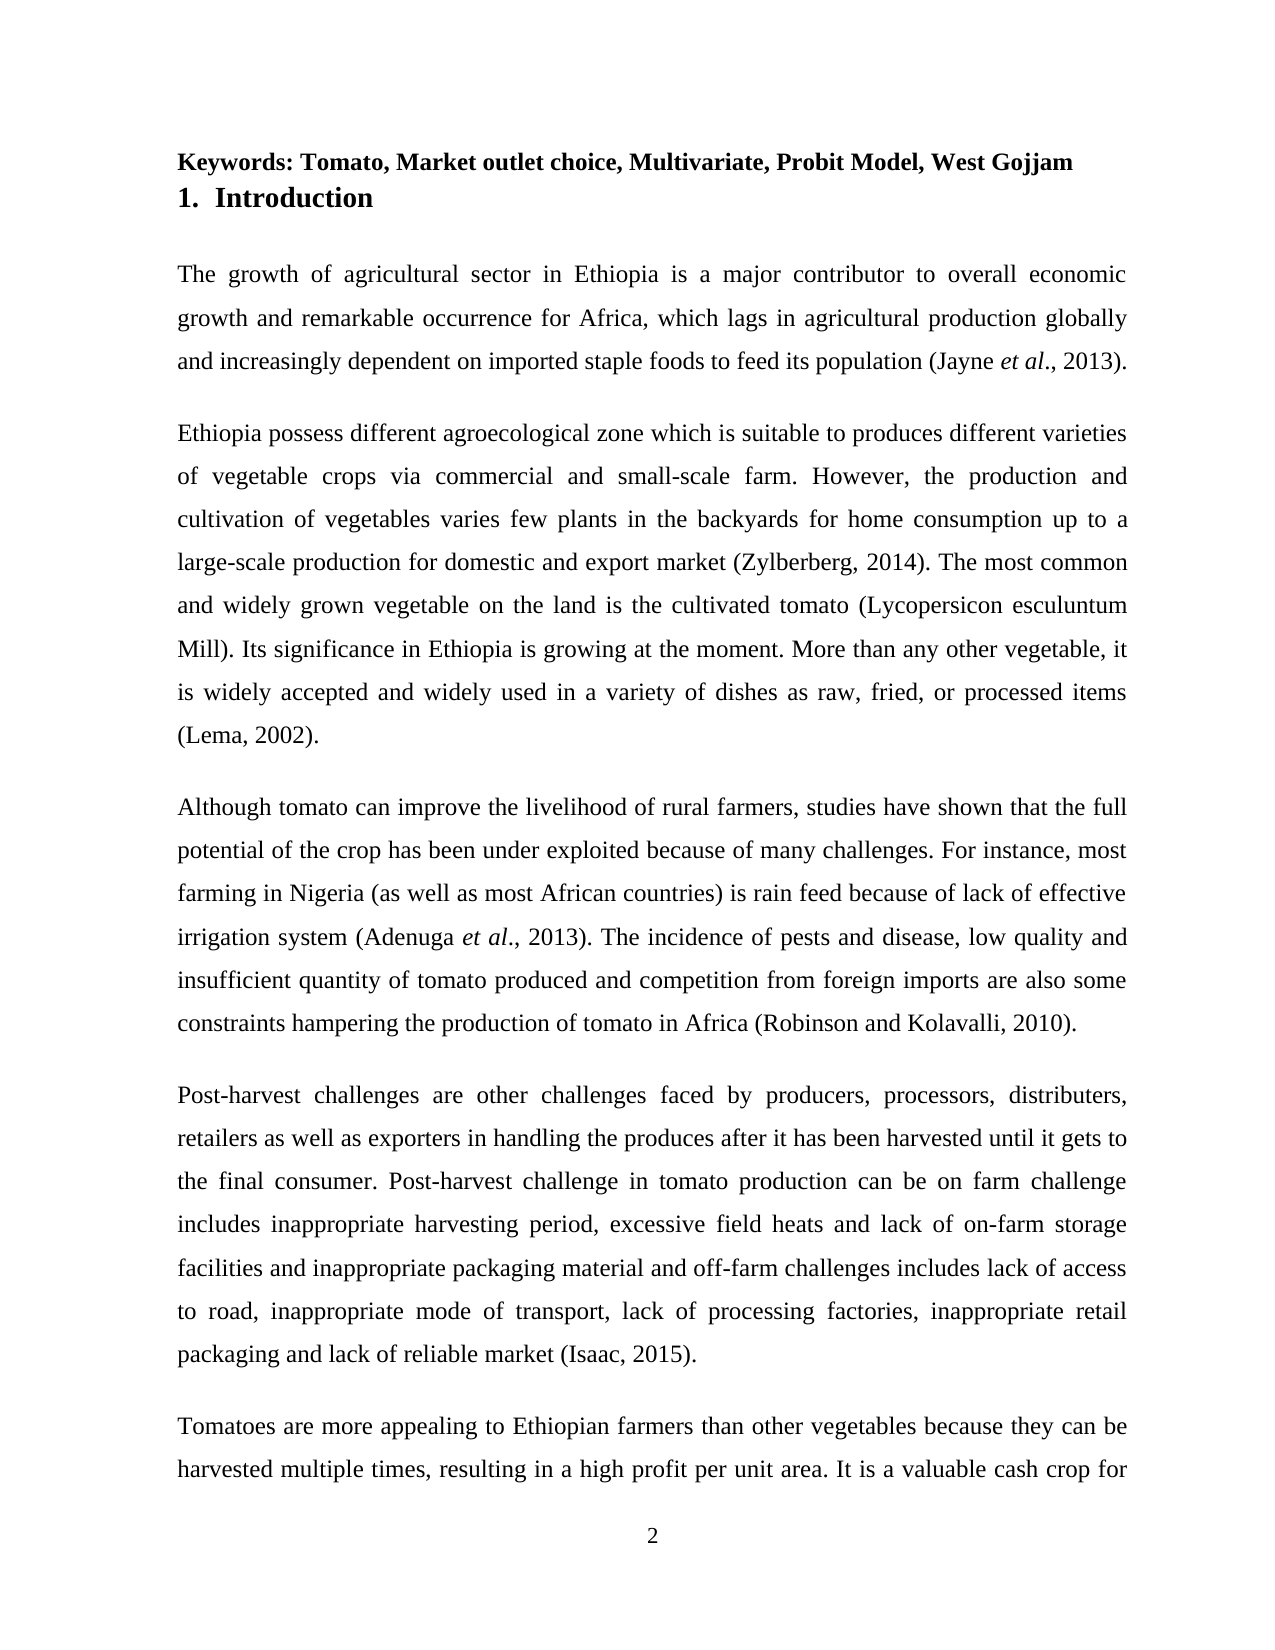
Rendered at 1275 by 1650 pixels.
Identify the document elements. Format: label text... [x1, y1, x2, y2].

text Keywords: Tomato, Market outlet choice, Multivariate, Probit Model, West Gojjam [177, 147, 1128, 176]
text Ethiopia possess different agroecological zone which is suitable to produces different varieties of vegetable crops via commercial and small-scale farm. However, the production and cultivation of vegetables varies few plants in the backyards for home consumption up to a large-scale production for domestic and export market (Zylberberg, 2014). The most common and widely grown vegetable on the land is the cultivated tomato (Lycopersicon esculuntum Mill). Its significance in Ethiopia is growing at the moment. More than any other vegetable, it is widely accepted and widely used in a variety of dishes as raw, fried, or processed items (Lema, 2002). [177, 418, 1128, 749]
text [177, 1411, 1128, 1483]
text Post-harvest challenges are other challenges faced by producers, processors, distributers, retailers as well as exporters in handling the produces after it has been harvested until it gets to the final consumer. Post-harvest challenge in tomato production can be on farm challenge includes inappropriate harvesting period, excessive field heats and lack of on-farm storage facilities and inappropriate packaging material and off-farm challenges includes lack of access to road, inappropriate mode of transport, lack of processing factories, inappropriate retail packaging and lack of reliable market (Isaac, 2015). [177, 1080, 1128, 1368]
list Introduction [177, 180, 1128, 213]
text Although tomato can improve the livelihood of rural farmers, studies have shown that the full potential of the crop has been under exploited because of many challenges. For instance, most farming in Nigeria (as well as most African countries) is rain feed because of lack of effective irrigation system (Adenuga et al., 2013). The incidence of pests and disease, low quality and insufficient quantity of tomato produced and competition from foreign imports are also some constraints hampering the production of tomato in Africa (Robinson and Kolavalli, 2010). [177, 792, 1128, 1037]
text The growth of agricultural sector in Ethiopia is a major contributor to overall economic growth and remarkable occurrence for Africa, which lags in agricultural production globally and increasingly dependent on imported staple foods to feed its population (Jayne et al., 2013). [177, 259, 1128, 374]
